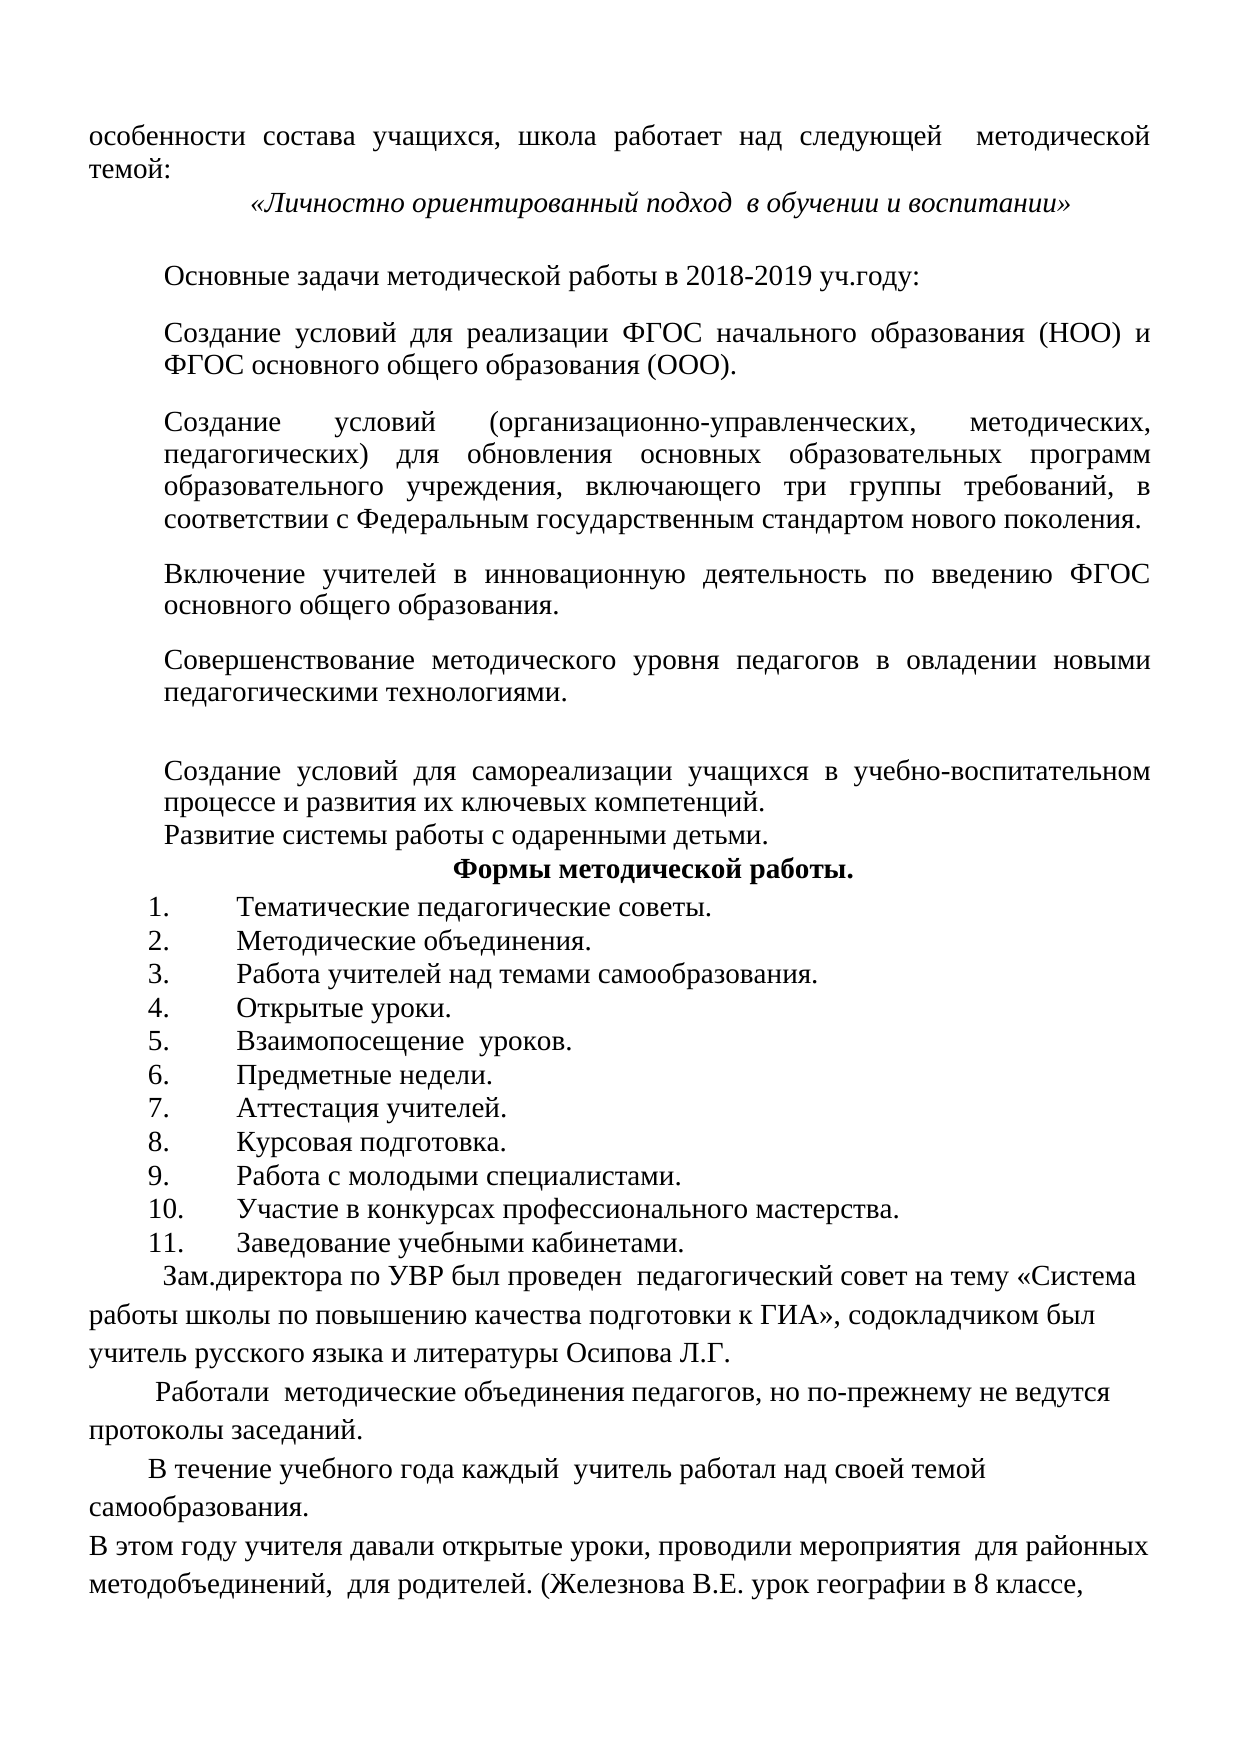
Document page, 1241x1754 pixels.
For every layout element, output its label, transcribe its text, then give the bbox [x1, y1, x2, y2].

text «Личностно ориентированный подход в обучении и воспитании» [89, 185, 1152, 219]
list Аттестация учителей. [89, 1091, 1152, 1124]
list Создание условий для реализации ФГОС начального образования (НОО) и ФГОС основного общего образования (ООО). [126, 317, 1152, 381]
list Участие в конкурсах профессионального мастерства. [89, 1191, 1152, 1225]
list Совершенствование методического уровня педагогов в овладении новыми педагогическими технологиями. [126, 645, 1152, 707]
list Создание условий (организационно-управленческих, методических, педагогических) для обновления основных образовательных программ образовательного учреждения, включающего три группы требований, в соответствии с Федеральным государственным стандартом нового поколения. [126, 405, 1152, 534]
list Развитие системы работы с одаренными детьми. [126, 818, 1152, 851]
list Заведование учебными кабинетами. [89, 1225, 1152, 1258]
text Формы методической работы. [89, 851, 1152, 884]
list Работа с молодыми специалистами. [89, 1158, 1152, 1191]
text Работали методические объединения педагогов, но по-прежнему не ведутся протоколы заседаний. [89, 1374, 1152, 1446]
list Взаимопосещение уроков. [89, 1023, 1152, 1057]
text В течение учебного года каждый учитель работал над своей темой самообразования. [89, 1451, 1152, 1523]
text Основные задачи методической работы в 2018-2019 уч.году: [164, 258, 1152, 291]
text Зам.директора по УВР был проведен педагогический совет на тему «Система работы школы по повышению качества подготовки к ГИА», содокладчиком был учитель русского языка и литературы Осипова Л.Г. [89, 1258, 1152, 1369]
list Курсовая подготовка. [89, 1124, 1152, 1158]
list Предметные недели. [89, 1057, 1152, 1091]
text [89, 118, 1152, 185]
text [89, 1528, 1152, 1600]
list Включение учителей в инновационную деятельность по введению ФГОС основного общего образования. [126, 558, 1152, 621]
list Работа учителей над темами самообразования. [89, 956, 1152, 990]
list Создание условий для самореализации учащихся в учебно-воспитательном процессе и развития их ключевых компетенций. [126, 756, 1152, 818]
list Тематические педагогические советы. [89, 889, 1152, 923]
list Открытые уроки. [89, 990, 1152, 1023]
list Методические объединения. [89, 923, 1152, 956]
